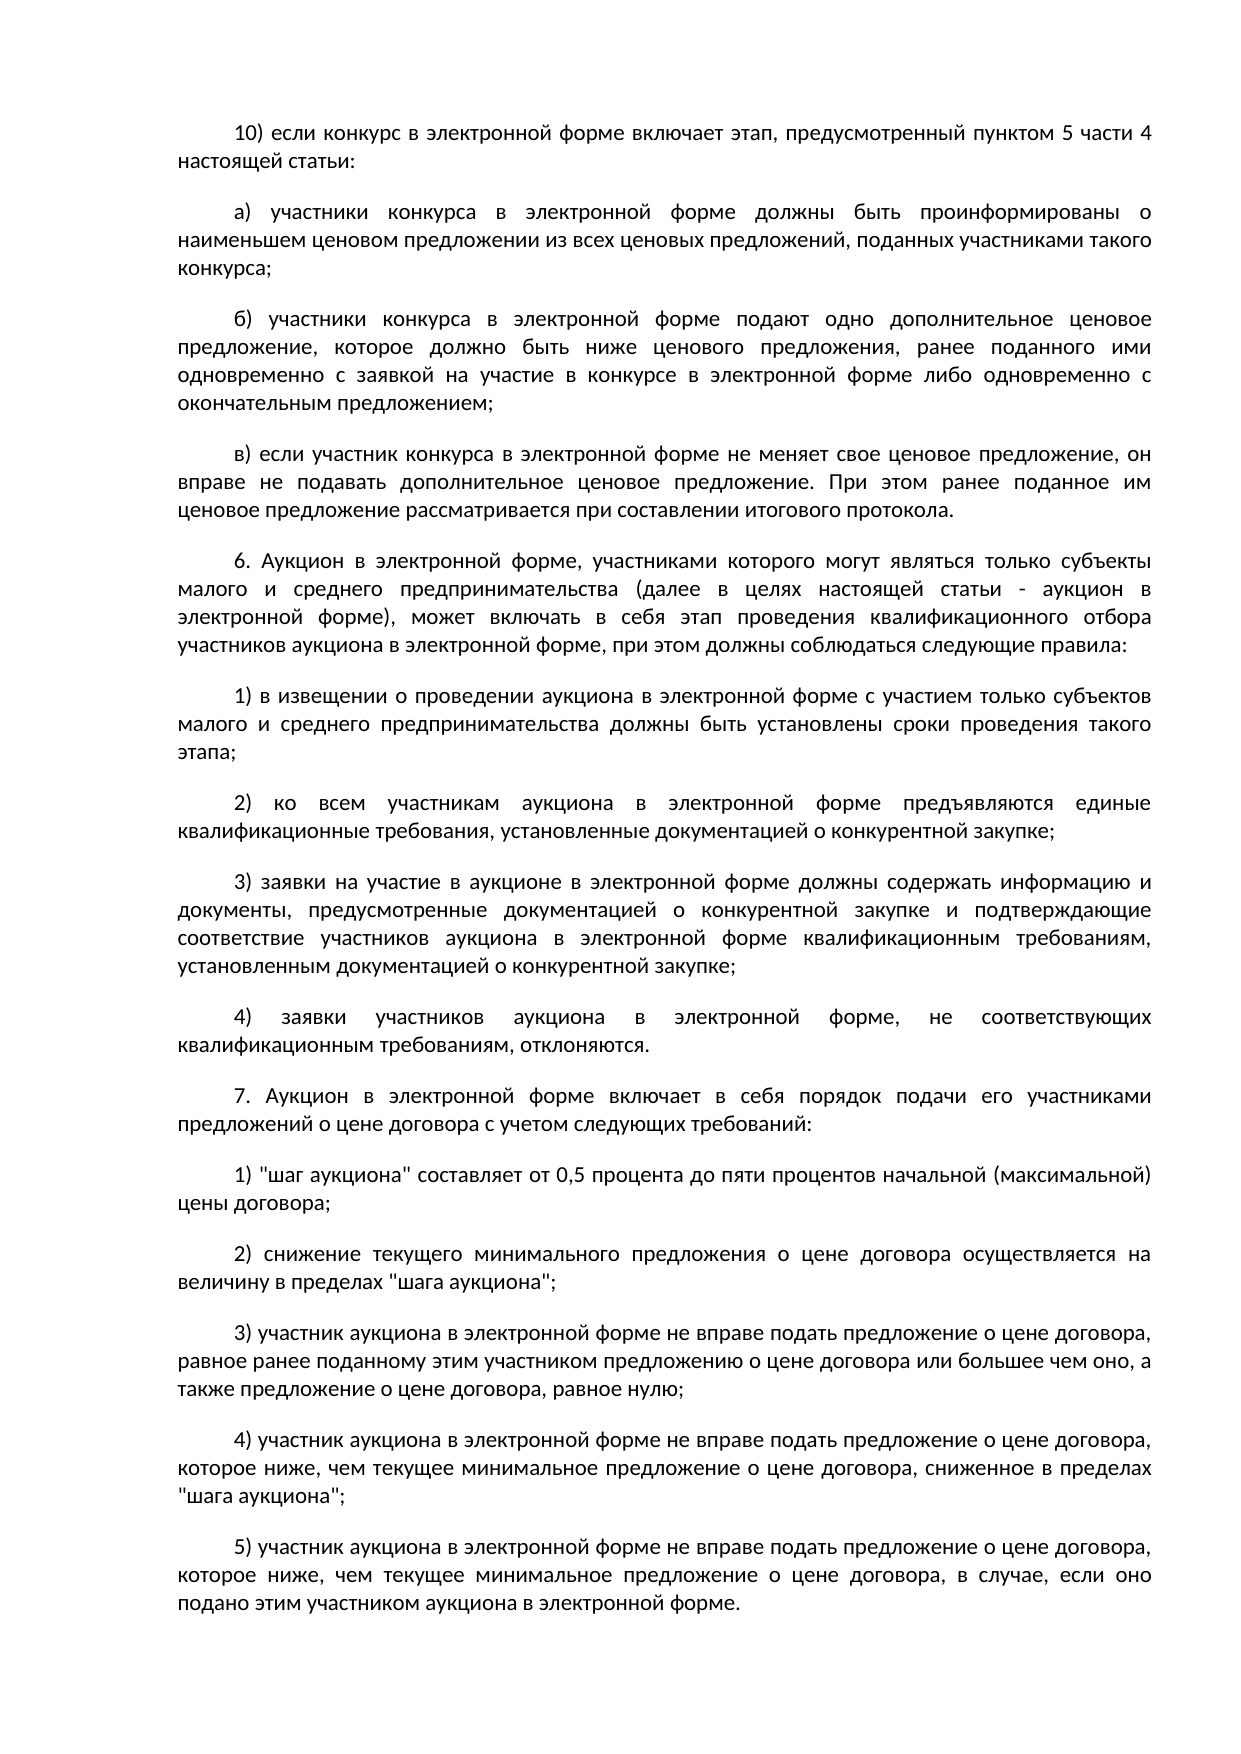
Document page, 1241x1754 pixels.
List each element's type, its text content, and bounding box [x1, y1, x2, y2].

text 3) участник аукциона в электронной форме не вправе подать предложение о цене договора, равное ранее поданному этим участником предложению о цене договора или большее чем оно, а также предложение о цене договора, равное нулю; [177, 1318, 1152, 1402]
text 7. Аукцион в электронной форме включает в себя порядок подачи его участниками предложений о цене договора с учетом следующих требований: [177, 1081, 1152, 1137]
text 10) если конкурс в электронной форме включает этап, предусмотренный пунктом 5 части 4 настоящей статьи: [177, 118, 1152, 174]
text б) участники конкурса в электронной форме подают одно дополнительное ценовое предложение, которое должно быть ниже ценового предложения, ранее поданного ими одновременно с заявкой на участие в конкурсе в электронной форме либо одновременно с окончательным предложением; [177, 304, 1152, 416]
text 4) участник аукциона в электронной форме не вправе подать предложение о цене договора, которое ниже, чем текущее минимальное предложение о цене договора, сниженное в пределах "шага аукциона"; [177, 1425, 1152, 1509]
text в) если участник конкурса в электронной форме не меняет свое ценовое предложение, он вправе не подавать дополнительное ценовое предложение. При этом ранее поданное им ценовое предложение рассматривается при составлении итогового протокола. [177, 439, 1152, 523]
text 4) заявки участников аукциона в электронной форме, не соответствующих квалификационным требованиям, отклоняются. [177, 1002, 1152, 1058]
text 1) "шаг аукциона" составляет от 0,5 процента до пяти процентов начальной (максимальной) цены договора; [177, 1160, 1152, 1216]
text а) участники конкурса в электронной форме должны быть проинформированы о наименьшем ценовом предложении из всех ценовых предложений, поданных участниками такого конкурса; [177, 197, 1152, 281]
text 2) ко всем участникам аукциона в электронной форме предъявляются единые квалификационные требования, установленные документацией о конкурентной закупке; [177, 788, 1152, 844]
text 6. Аукцион в электронной форме, участниками которого могут являться только субъекты малого и среднего предпринимательства (далее в целях настоящей статьи - аукцион в электронной форме), может включать в себя этап проведения квалификационного отбора участников аукциона в электронной форме, при этом должны соблюдаться следующие правила: [177, 546, 1152, 658]
text 1) в извещении о проведении аукциона в электронной форме с участием только субъектов малого и среднего предпринимательства должны быть установлены сроки проведения такого этапа; [177, 681, 1152, 765]
text 3) заявки на участие в аукционе в электронной форме должны содержать информацию и документы, предусмотренные документацией о конкурентной закупке и подтверждающие соответствие участников аукциона в электронной форме квалификационным требованиям, установленным документацией о конкурентной закупке; [177, 867, 1152, 979]
text 2) снижение текущего минимального предложения о цене договора осуществляется на величину в пределах "шага аукциона"; [177, 1239, 1152, 1295]
text 5) участник аукциона в электронной форме не вправе подать предложение о цене договора, которое ниже, чем текущее минимальное предложение о цене договора, в случае, если оно подано этим участником аукциона в электронной форме. [177, 1532, 1152, 1616]
